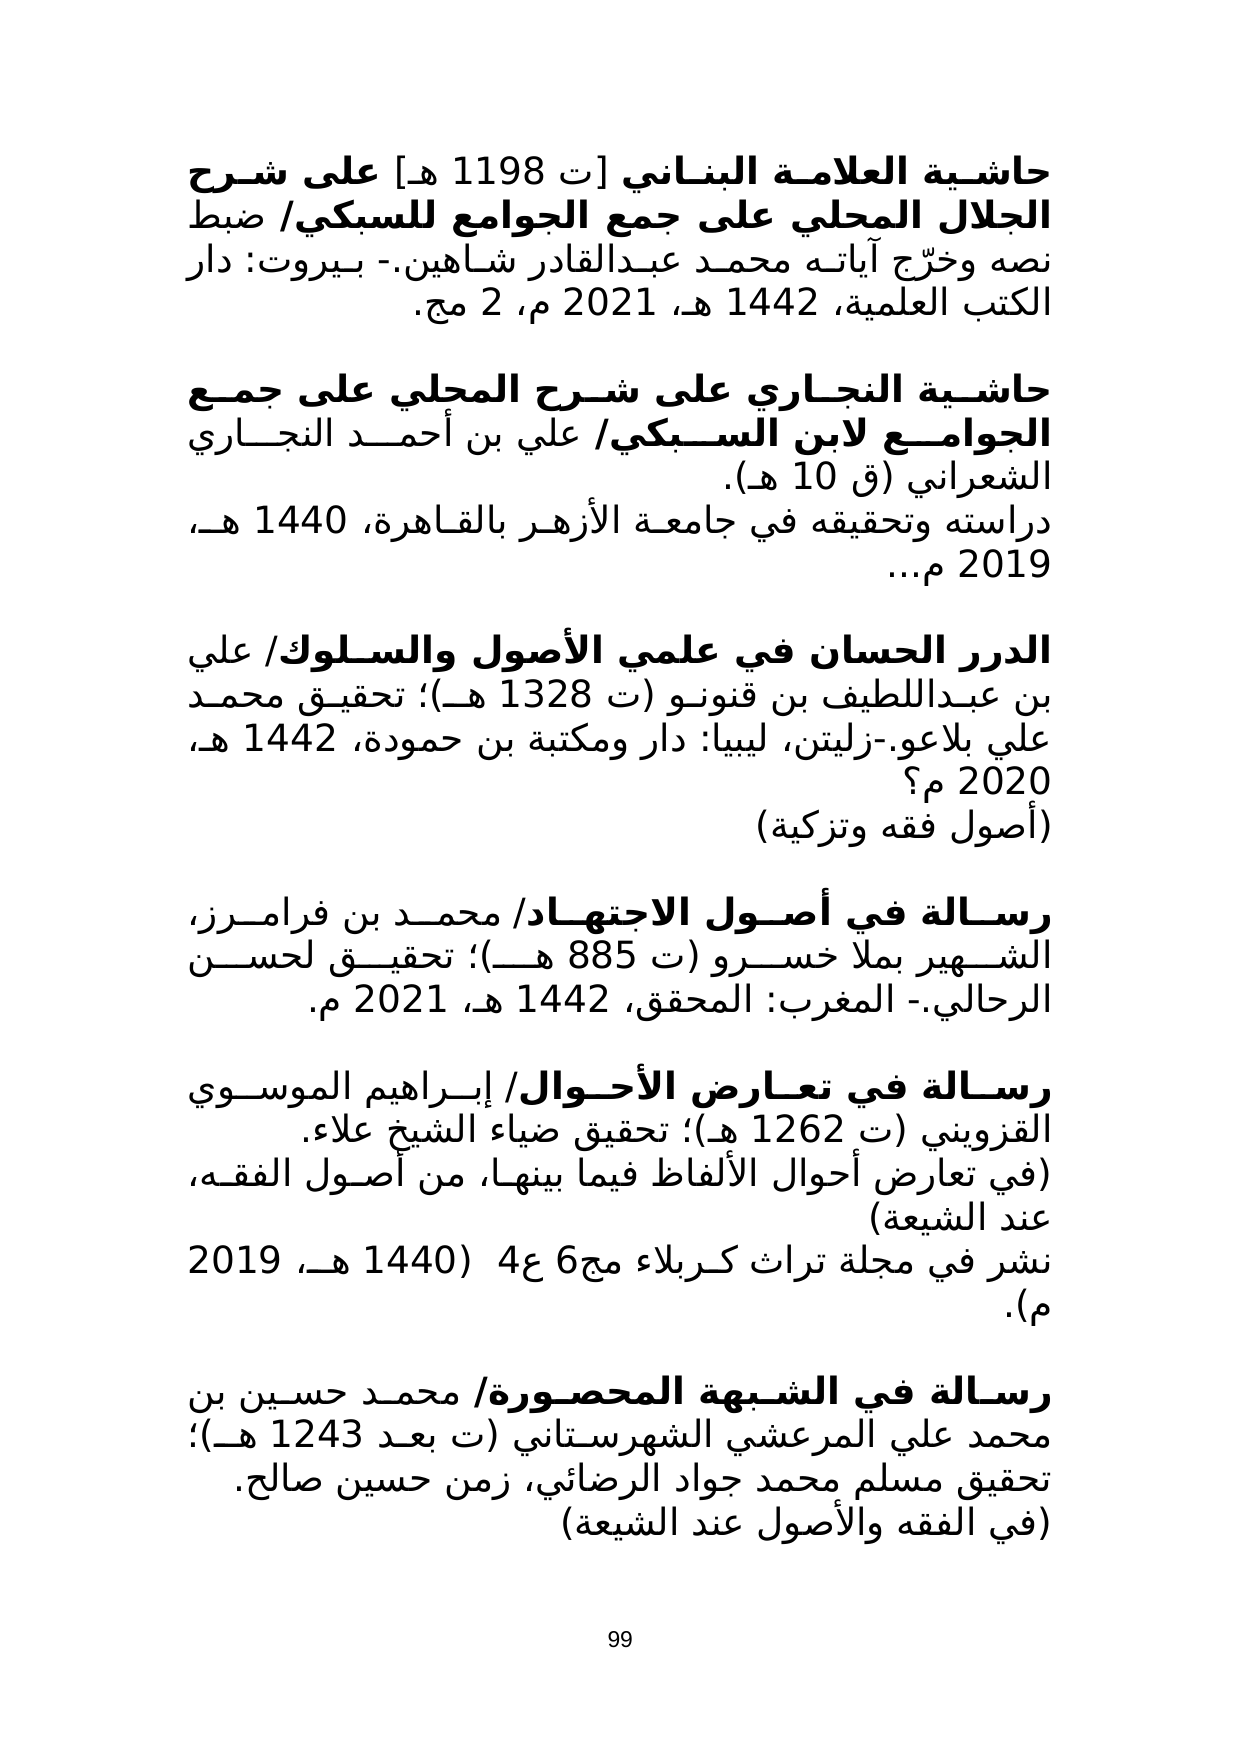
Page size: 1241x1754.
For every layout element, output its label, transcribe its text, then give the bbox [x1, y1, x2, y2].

text رسالة في تعارض الأحوال/ إبراهيم الموسوي القزويني (ت 1262 هـ)؛ تحقيق ضياء الشيخ علاء. [187, 1064, 1053, 1152]
text (في الفقه والأصول عند الشيعة) [187, 1500, 1053, 1544]
text (أصول فقه وتزكية) [187, 804, 1053, 847]
text الدرر الحسان في علمي الأصول والسلوك/ علي بن عبداللطيف بن قنونو (ت 1328 هـ)؛ تحقيق محمد علي بلاعو.-زليتن، ليبيا: دار ومكتبة بن حمودة، 1442 هـ، 2020 م؟ [187, 629, 1053, 804]
text رسالة في أصول الاجتهاد/ محمد بن فرامرز، الشهير بملا خسرو (ت 885 هـ)؛ تحقيق لحسن الرحالي.- المغرب: المحقق، 1442 هـ، 2021 م. [187, 890, 1053, 1021]
text (في تعارض أحوال الألفاظ فيما بينها، من أصول الفقه، عند الشيعة) [187, 1152, 1053, 1239]
text حاشية النجاري على شرح المحلي على جمع الجوامع لابن السبكي/ علي بن أحمد النجاري الشعراني (ق 10 هـ). [187, 368, 1053, 499]
text نشر في مجلة تراث كربلاء مج6 ع4 (1440 هـ، 2019 م). [187, 1239, 1053, 1326]
text دراسته وتحقيقه في جامعة الأزهر بالقاهرة، 1440 هـ، 2019 م... [187, 499, 1053, 586]
text حاشية العلامة البناني [ت 1198 هـ] على شرح الجلال المحلي على جمع الجوامع للسبكي/ ضبط نصه وخرّج آياته محمد عبدالقادر شاهين.- بيروت: دار الكتب العلمية، 1442 هـ، 2021 م، 2 مج. [187, 150, 1053, 324]
text رسالة في الشبهة المحصورة/ محمد حسين بن محمد علي المرعشي الشهرستاني (ت بعد 1243 هـ)؛ تحقيق مسلم محمد جواد الرضائي، زمن حسين صالح. [187, 1369, 1053, 1500]
